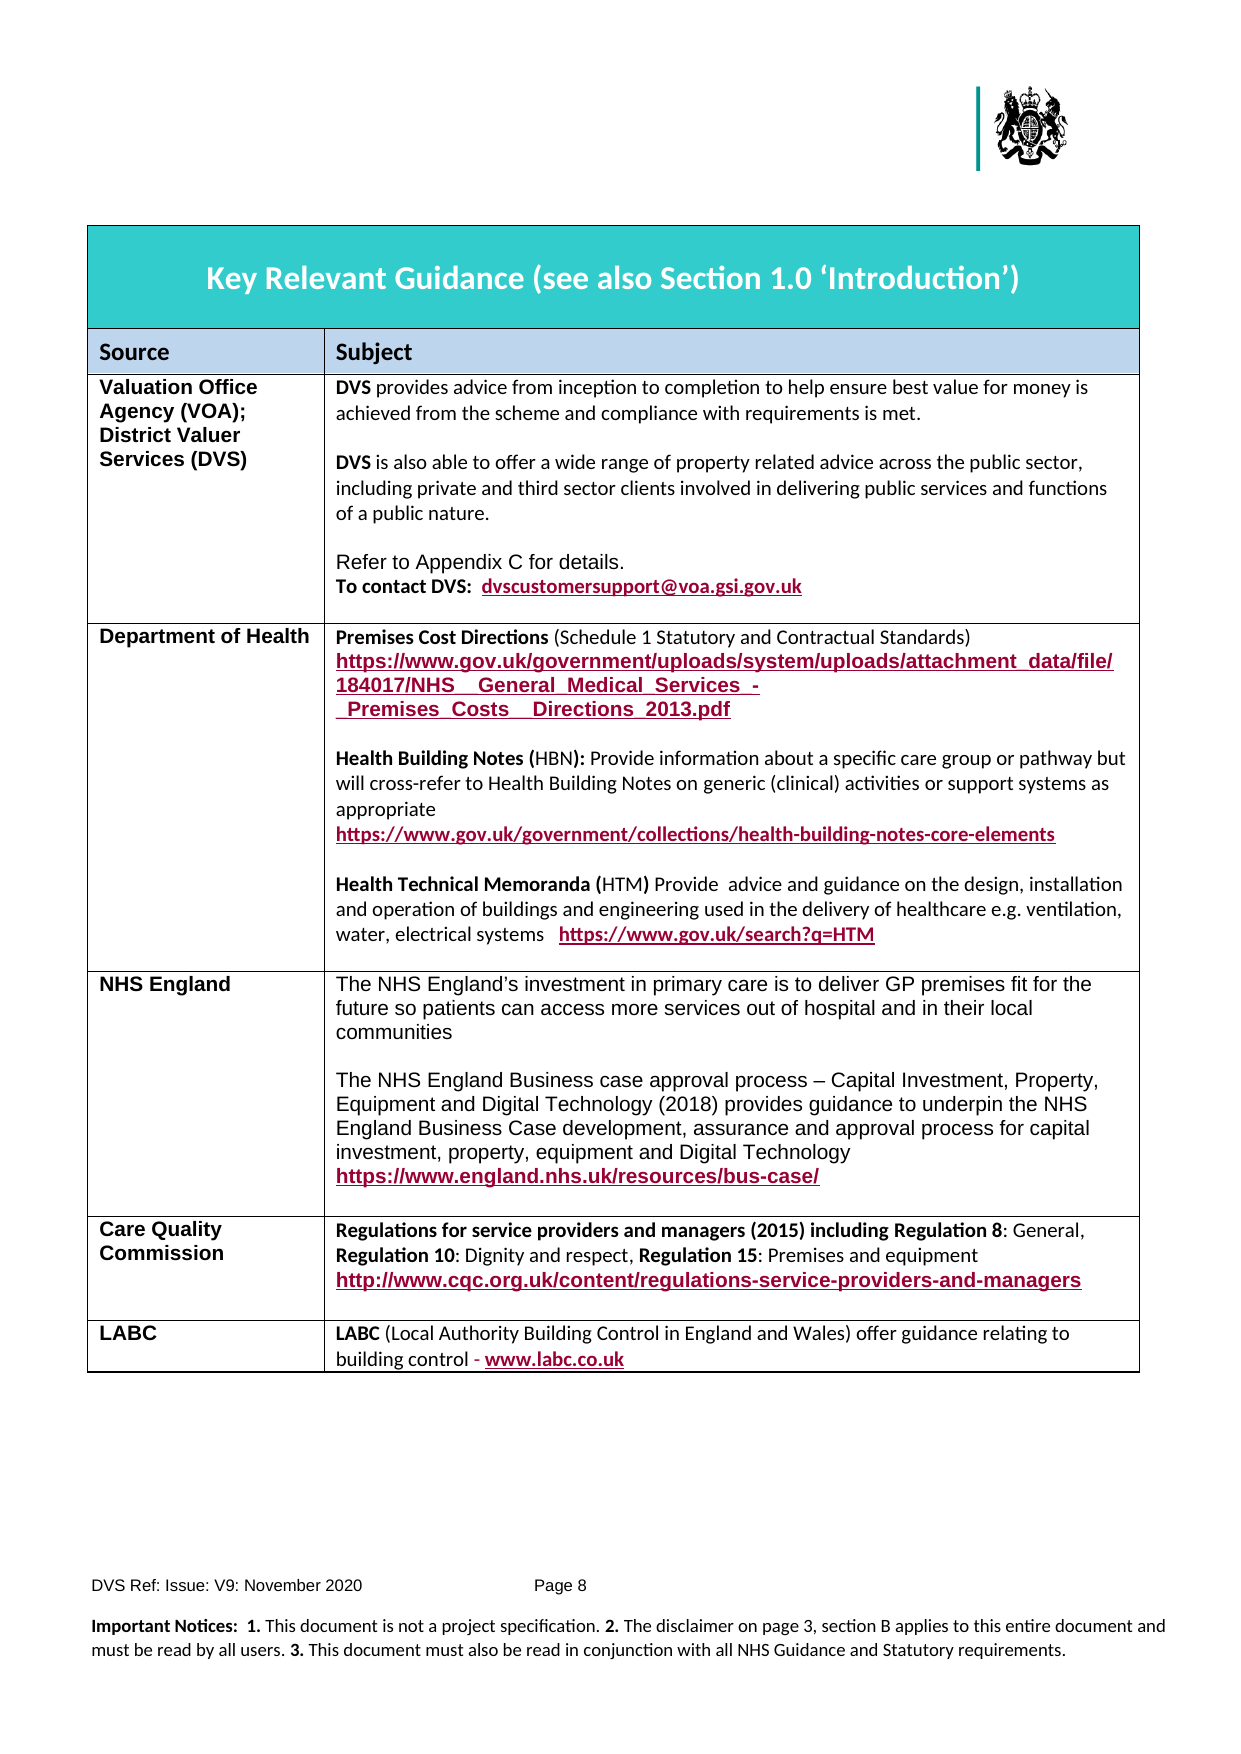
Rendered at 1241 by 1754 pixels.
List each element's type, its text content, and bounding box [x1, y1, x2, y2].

table_cell Care Quality Commission [88, 1217, 324, 1319]
table_cell LABC (Local Authority Building Control in England and Wales) offer guidance relating to building control - www.labc.co.uk [325, 1321, 1139, 1371]
table_cell Department of Health [88, 624, 324, 971]
table_cell Regulations for service providers and managers (2015) including Regulation 8: General, Regulation 10: Dignity and respect, Regulation 15: Premises and equipment http://www.cqc.org.uk/content/regulations-service-providers-and-managers [325, 1217, 1139, 1319]
table_header Key Relevant Guidance (see also Section 1.0 ‘Introduction’) [88, 226, 1139, 328]
table_cell NHS England [88, 972, 324, 1216]
table_cell Subject [325, 329, 1139, 373]
table_cell The NHS England’s investment in primary care is to deliver GP premises fit for the future so patients can access more services out of hospital and in their local communities The NHS England Business case approval process – Capital Investment, Property, Equipment and Digital Technology (2018) provides guidance to underpin the NHS England Business Case development, assurance and approval process for capital investment, property, equipment and Digital Technology https://www.england.nhs.uk/resources/bus-case/ [325, 972, 1139, 1216]
table_cell DVS provides advice from inception to completion to help ensure best value for money is achieved from the scheme and compliance with requirements is met. DVS is also able to offer a wide range of property related advice across the public sector, including private and third sector clients involved in delivering public services and functions of a public nature. Refer to Appendix C for details. To contact DVS: dvscustomersupport@voa.gsi.gov.uk [325, 375, 1139, 623]
table_cell Source [88, 329, 324, 373]
table_cell LABC [88, 1321, 324, 1371]
table_cell Valuation Office Agency (VOA); District Valuer Services (DVS) [88, 375, 324, 623]
table_cell Premises Cost Directions (Schedule 1 Statutory and Contractual Standards) https://www.gov.uk/government/uploads/system/uploads/attachment_data/file/184017/NHS__General_Medical_Services_-_Premises_Costs__Directions_2013.pdf Health Building Notes (HBN): Provide information about a specific care group or pathway but will cross-refer to Health Building Notes on generic (clinical) activities or support systems as appropriate https://www.gov.uk/government/collections/health-building-notes-core-elements Health Technical Memoranda (HTM) Provide advice and guidance on the design, installation and operation of buildings and engineering used in the delivery of healthcare e.g. ventilation, water, electrical systems https://www.gov.uk/search?q=HTM [325, 624, 1139, 971]
